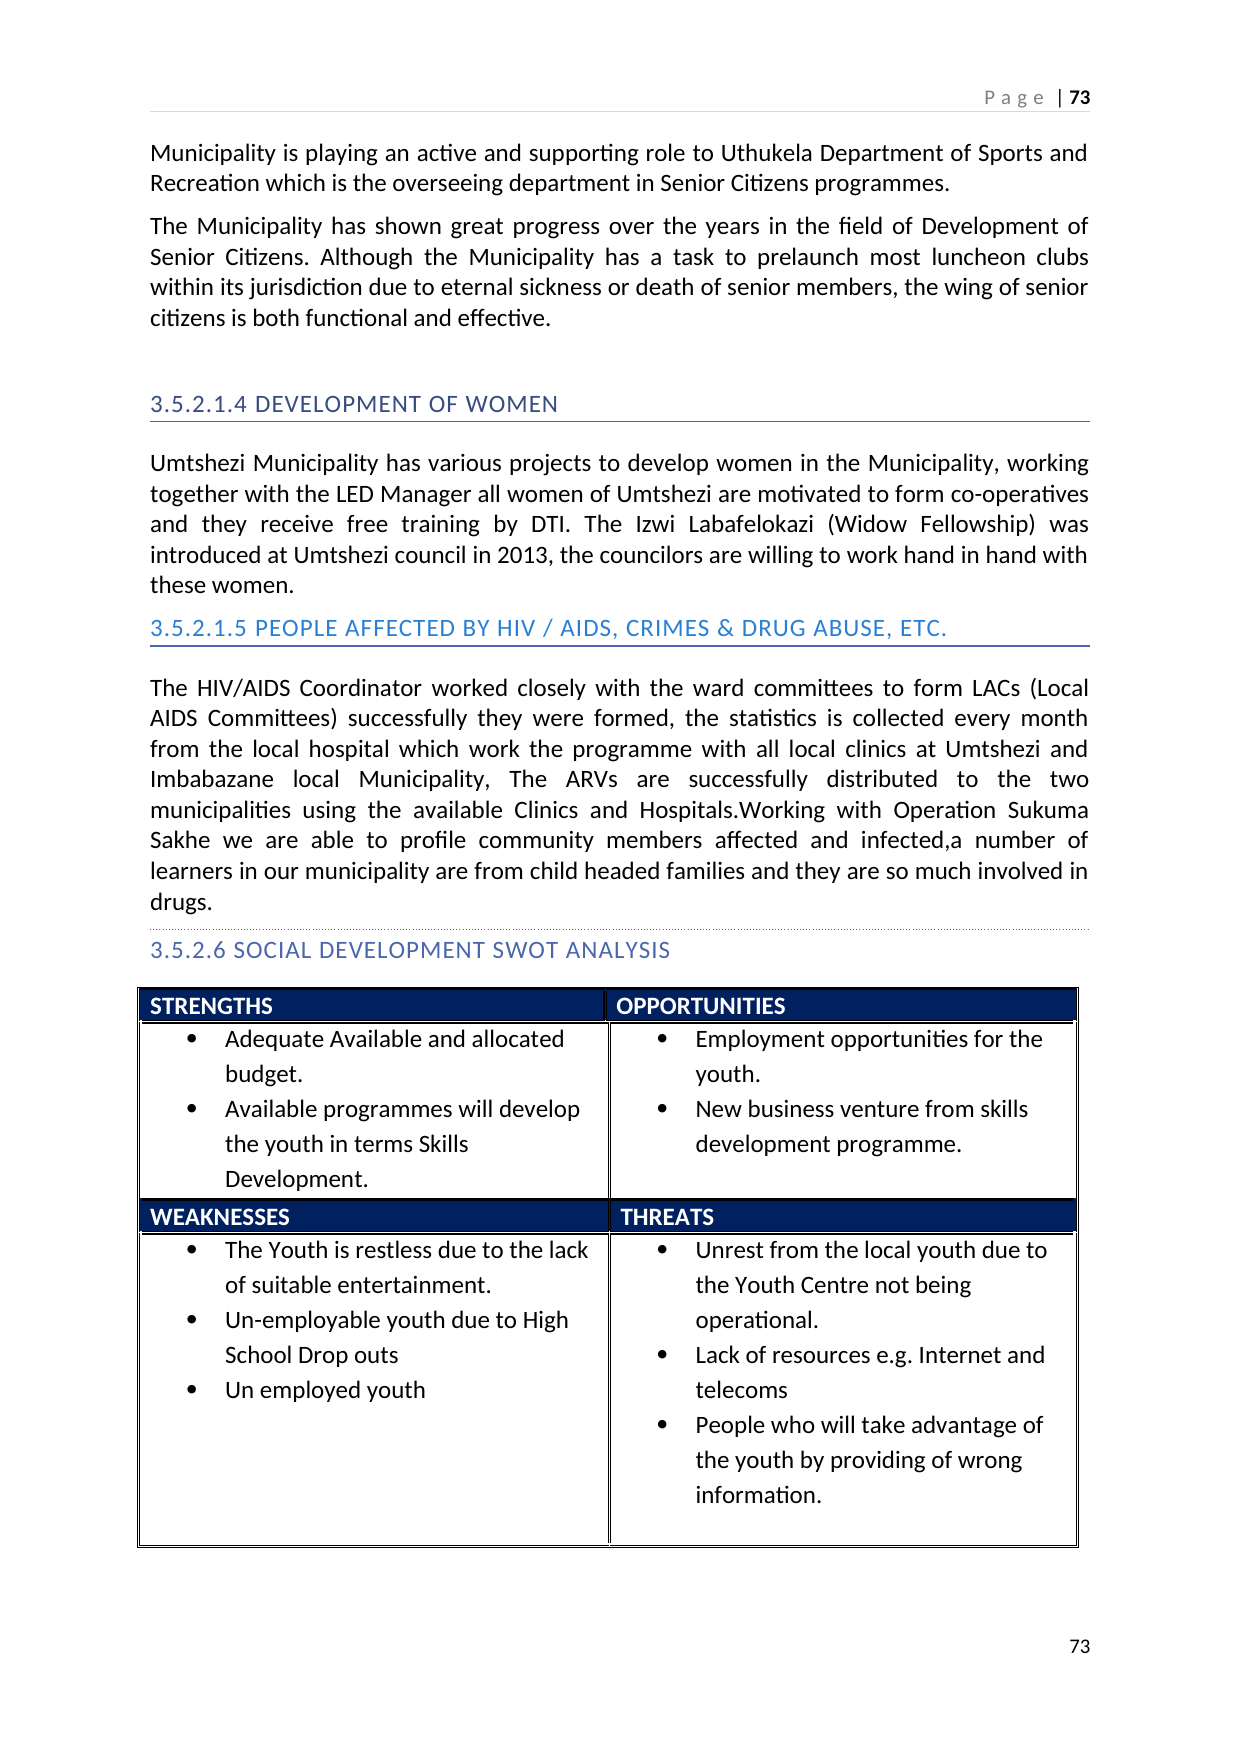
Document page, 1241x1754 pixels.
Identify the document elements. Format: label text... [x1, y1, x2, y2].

subtitle Development of Women [150, 388, 1090, 421]
subtitle 3.5.2.6 Social Development SWOT Analysis [150, 929, 1090, 965]
table_cell Unrest from the local youth due to the Youth Centre not being operational. Lack of resources e.g. Internet and telecoms People who will take advantage of the youth by providing of wrong information. [609, 1231, 1077, 1545]
text Umtshezi Municipality has various projects to develop women in the Municipality, working together with the LED Manager all women of Umtshezi are motivated to form co-operatives and they receive free training by DTI. The Izwi Labafelokazi (Widow Fellowship) was introduced at Umtshezi council in 2013, the councilors are willing to work hand in hand with these women. [150, 447, 1090, 600]
table_cell The Youth is restless due to the lack of suitable entertainment. Un-employable youth due to High School Drop outs Un employed youth [139, 1231, 609, 1545]
table_cell THREATS [611, 1198, 1076, 1231]
text The Municipality has shown great progress over the years in the field of Development of Senior Citizens. Although the Municipality has a task to prelaunch most luncheon clubs within its jurisdiction due to eternal sickness or death of senior members, the wing of senior citizens is both functional and effective. [150, 210, 1090, 332]
table_cell Adequate Available and allocated budget. Available programmes will develop the youth in terms Skills Development. [139, 1020, 609, 1198]
text The HIV/AIDS Coordinator worked closely with the ward committees to form LACs (Local AIDS Committees) successfully they were formed, the statistics is collected every month from the local hospital which work the programme with all local clinics at Umtshezi and Imbabazane local Municipality, The ARVs are successfully distributed to the two municipalities using the available Clinics and Hospitals.Working with Operation Sukuma Sakhe we are able to profile community members affected and infected,a number of learners in our municipality are from child headed families and they are so much involved in drugs. [150, 672, 1090, 916]
table_cell WEAKNESSES [140, 1198, 608, 1231]
table_cell Employment opportunities for the youth. New business venture from skills development programme. [609, 1020, 1077, 1198]
table_header STRENGTHS [140, 990, 605, 1020]
subtitle People Affected By HIV / AIDS, Crimes & Drug Abuse, Etc. [150, 613, 1090, 645]
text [150, 137, 1090, 198]
table_header OPPORTUNITIES [605, 989, 1076, 1020]
